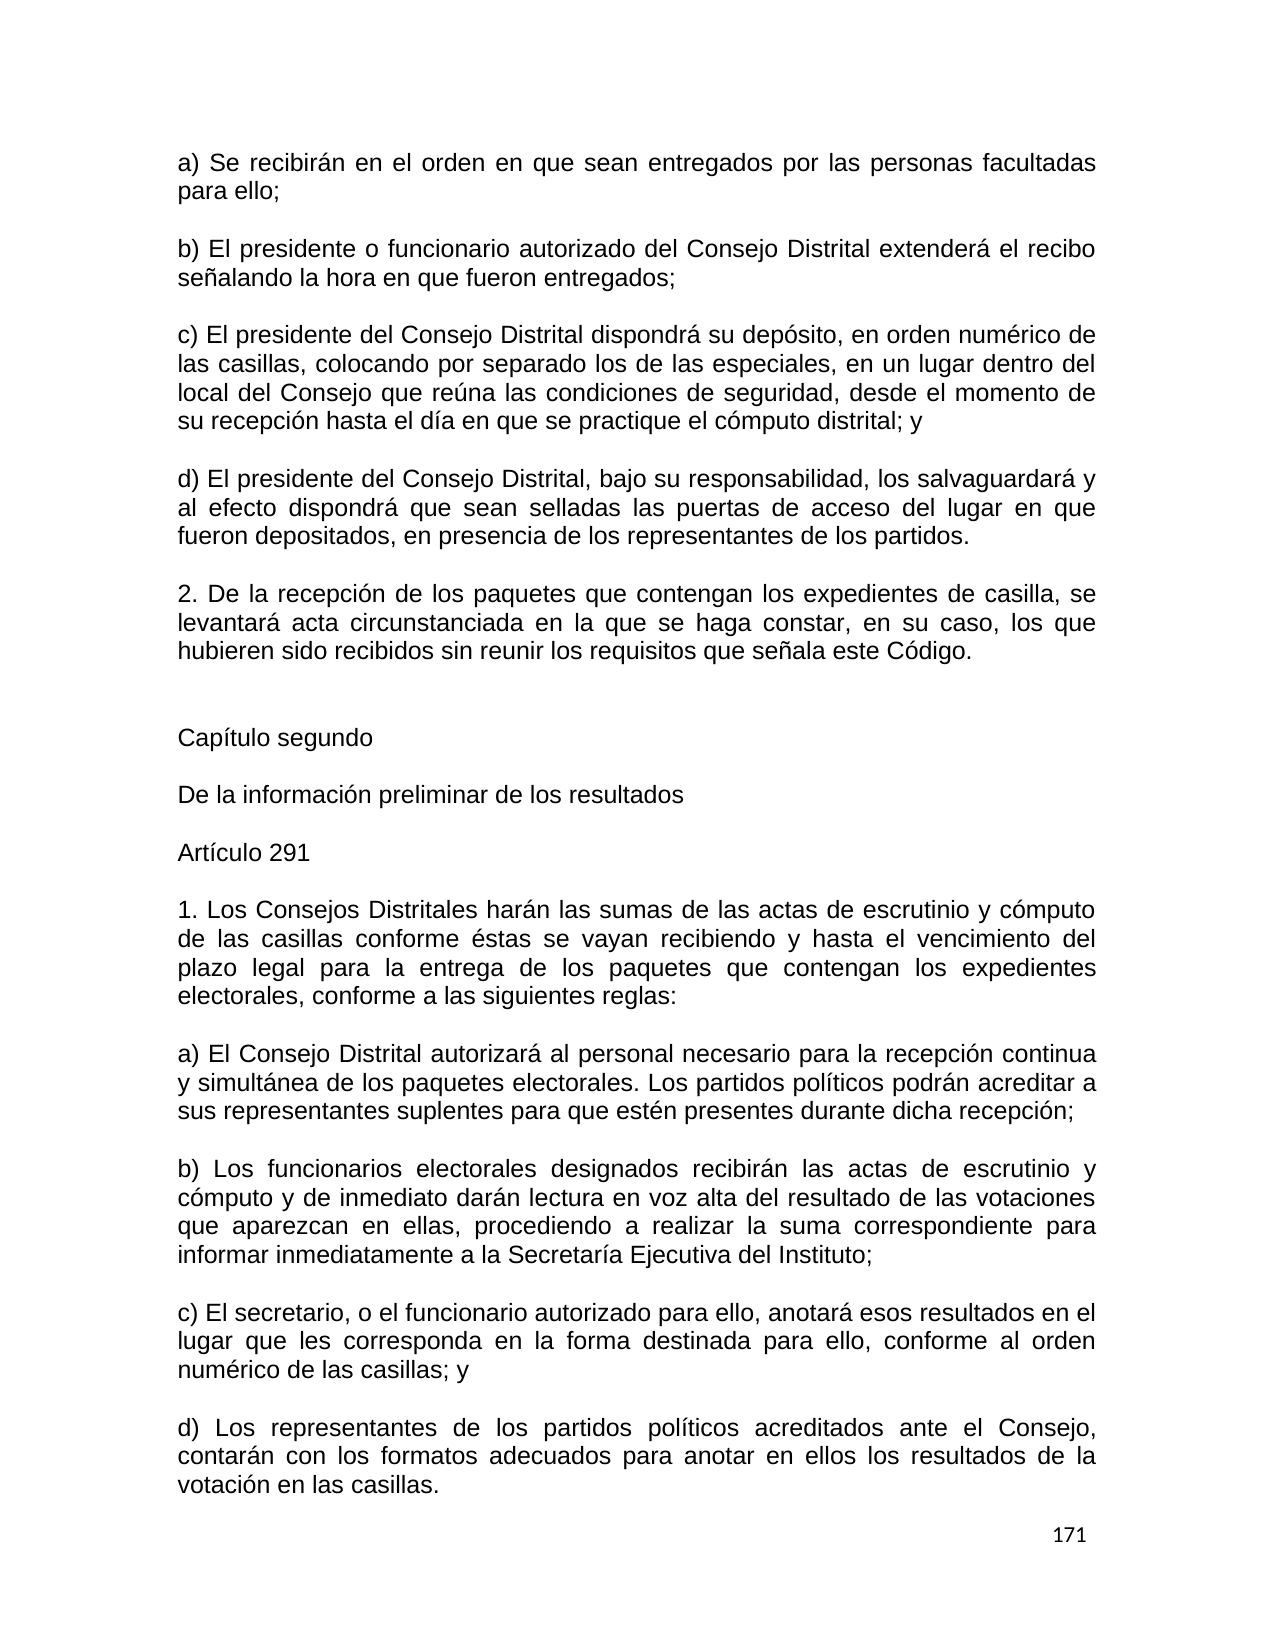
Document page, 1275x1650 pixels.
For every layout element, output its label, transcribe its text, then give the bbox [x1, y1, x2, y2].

text Artículo 291 [177, 838, 1098, 866]
text Capítulo segundo [177, 723, 1098, 751]
text 1. Los Consejos Distritales harán las sumas de las actas de escrutinio y cómputo de las casillas conforme éstas se vayan recibiendo y hasta el vencimiento del plazo legal para la entrega de los paquetes que contengan los expedientes electorales, conforme a las siguientes reglas: [177, 895, 1098, 1010]
text c) El presidente del Consejo Distrital dispondrá su depósito, en orden numérico de las casillas, colocando por separado los de las especiales, en un lugar dentro del local del Consejo que reúna las condiciones de seguridad, desde el momento de su recepción hasta el día en que se practique el cómputo distrital; y [177, 320, 1098, 435]
text c) El secretario, o el funcionario autorizado para ello, anotará esos resultados en el lugar que les corresponda en la forma destinada para ello, conforme al orden numérico de las casillas; y [177, 1298, 1098, 1384]
text a) El Consejo Distrital autorizará al personal necesario para la recepción continua y simultánea de los paquetes electorales. Los partidos políticos podrán acreditar a sus representantes suplentes para que estén presentes durante dicha recepción; [177, 1039, 1098, 1125]
text a) Se recibirán en el orden en que sean entregados por las personas facultadas para ello; [177, 148, 1098, 205]
text De la información preliminar de los resultados [177, 780, 1098, 809]
text b) Los funcionarios electorales designados recibirán las actas de escrutinio y cómputo y de inmediato darán lectura en voz alta del resultado de las votaciones que aparezcan en ellas, procediendo a realizar la suma correspondiente para informar inmediatamente a la Secretaría Ejecutiva del Instituto; [177, 1154, 1098, 1269]
text 2. De la recepción de los paquetes que contengan los expedientes de casilla, se levantará acta circunstanciada en la que se haga constar, en su caso, los que hubieren sido recibidos sin reunir los requisitos que señala este Código. [177, 579, 1098, 665]
text b) El presidente o funcionario autorizado del Consejo Distrital extenderá el recibo señalando la hora en que fueron entregados; [177, 234, 1098, 291]
text d) El presidente del Consejo Distrital, bajo su responsabilidad, los salvaguardará y al efecto dispondrá que sean selladas las puertas de acceso del lugar en que fueron depositados, en presencia de los representantes de los partidos. [177, 464, 1098, 550]
text d) Los representantes de los partidos políticos acreditados ante el Consejo, contarán con los formatos adecuados para anotar en ellos los resultados de la votación en las casillas. [177, 1413, 1098, 1499]
